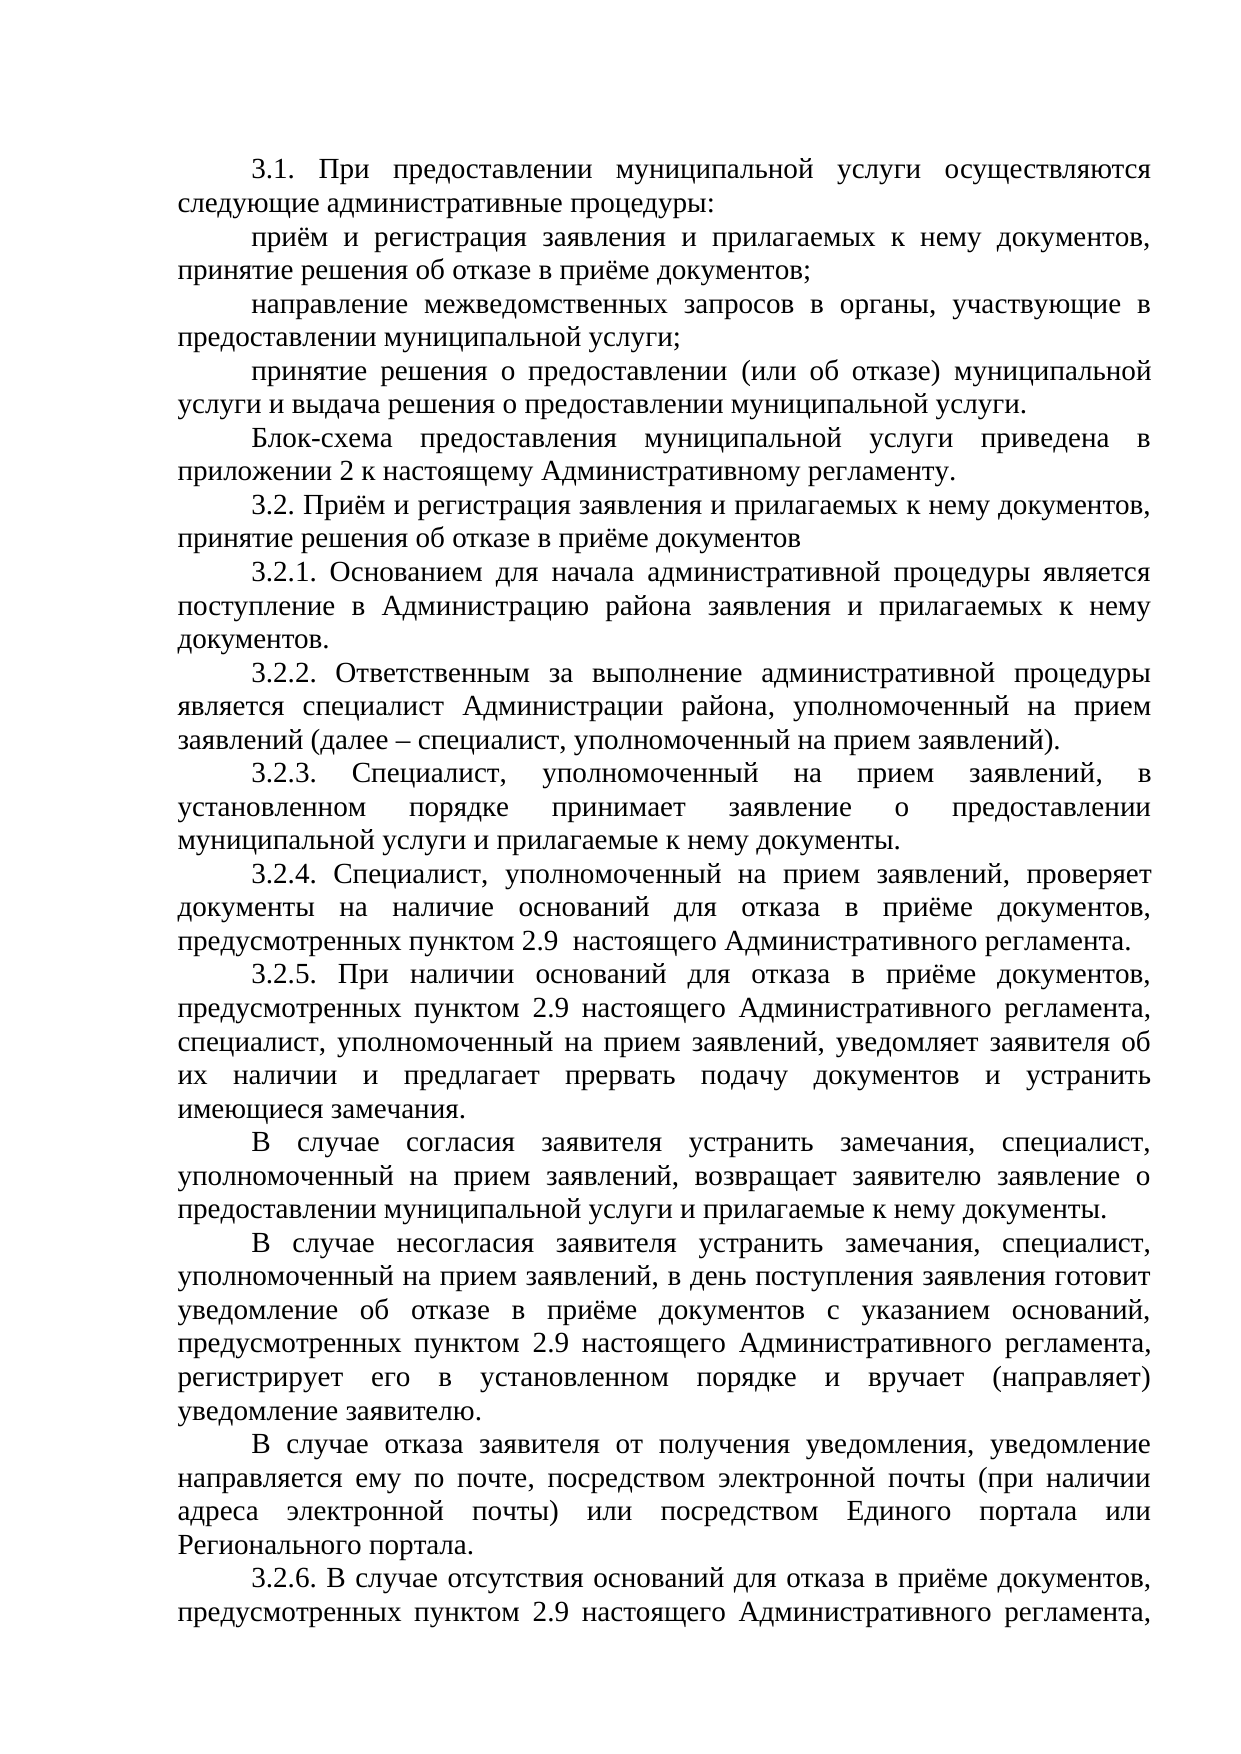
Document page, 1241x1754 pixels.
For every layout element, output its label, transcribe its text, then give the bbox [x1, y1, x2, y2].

text 3.2.5. При наличии оснований для отказа в приёме документов, предусмотренных пунктом 2.9 настоящего Административного регламента, специалист, уполномоченный на прием заявлений, уведомляет заявителя об их наличии и предлагает прервать подачу документов и устранить имеющиеся замечания. [177, 957, 1152, 1124]
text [177, 1560, 1152, 1627]
text Блок-схема предоставления муниципальной услуги приведена в приложении 2 к настоящему Административному регламенту. [177, 420, 1152, 487]
text 3.1. При предоставлении муниципальной услуги осуществляются следующие административные процедуры: [177, 152, 1152, 219]
text направление межведомственных запросов в органы, участвующие в предоставлении муниципальной услуги; [177, 286, 1152, 353]
text 3.2.1. Основанием для начала административной процедуры является поступление в Администрацию района заявления и прилагаемых к нему документов. [177, 554, 1152, 655]
text В случае отказа заявителя от получения уведомления, уведомление направляется ему по почте, посредством электронной почты (при наличии адреса электронной почты) или посредством Единого портала или Регионального портала. [177, 1426, 1152, 1560]
text В случае несогласия заявителя устранить замечания, специалист, уполномоченный на прием заявлений, в день поступления заявления готовит уведомление об отказе в приёме документов с указанием оснований, предусмотренных пунктом 2.9 настоящего Административного регламента, регистрирует его в установленном порядке и вручает (направляет) уведомление заявителю. [177, 1225, 1152, 1426]
text 3.2.3. Специалист, уполномоченный на прием заявлений, в установленном порядке принимает заявление о предоставлении муниципальной услуги и прилагаемые к нему документы. [177, 755, 1152, 856]
text В случае согласия заявителя устранить замечания, специалист, уполномоченный на прием заявлений, возвращает заявителю заявление о предоставлении муниципальной услуги и прилагаемые к нему документы. [177, 1124, 1152, 1225]
text принятие решения о предоставлении (или об отказе) муниципальной услуги и выдача решения о предоставлении муниципальной услуги. [177, 353, 1152, 420]
text 3.2. Приём и регистрация заявления и прилагаемых к нему документов, принятие решения об отказе в приёме документов [177, 487, 1152, 554]
text приём и регистрация заявления и прилагаемых к нему документов, принятие решения об отказе в приёме документов; [177, 219, 1152, 286]
text 3.2.2. Ответственным за выполнение административной процедуры является специалист Администрации района, уполномоченный на прием заявлений (далее – специалист, уполномоченный на прием заявлений). [177, 655, 1152, 755]
text 3.2.4. Специалист, уполномоченный на прием заявлений, проверяет документы на наличие оснований для отказа в приёме документов, предусмотренных пунктом 2.9 настоящего Административного регламента. [177, 856, 1152, 957]
